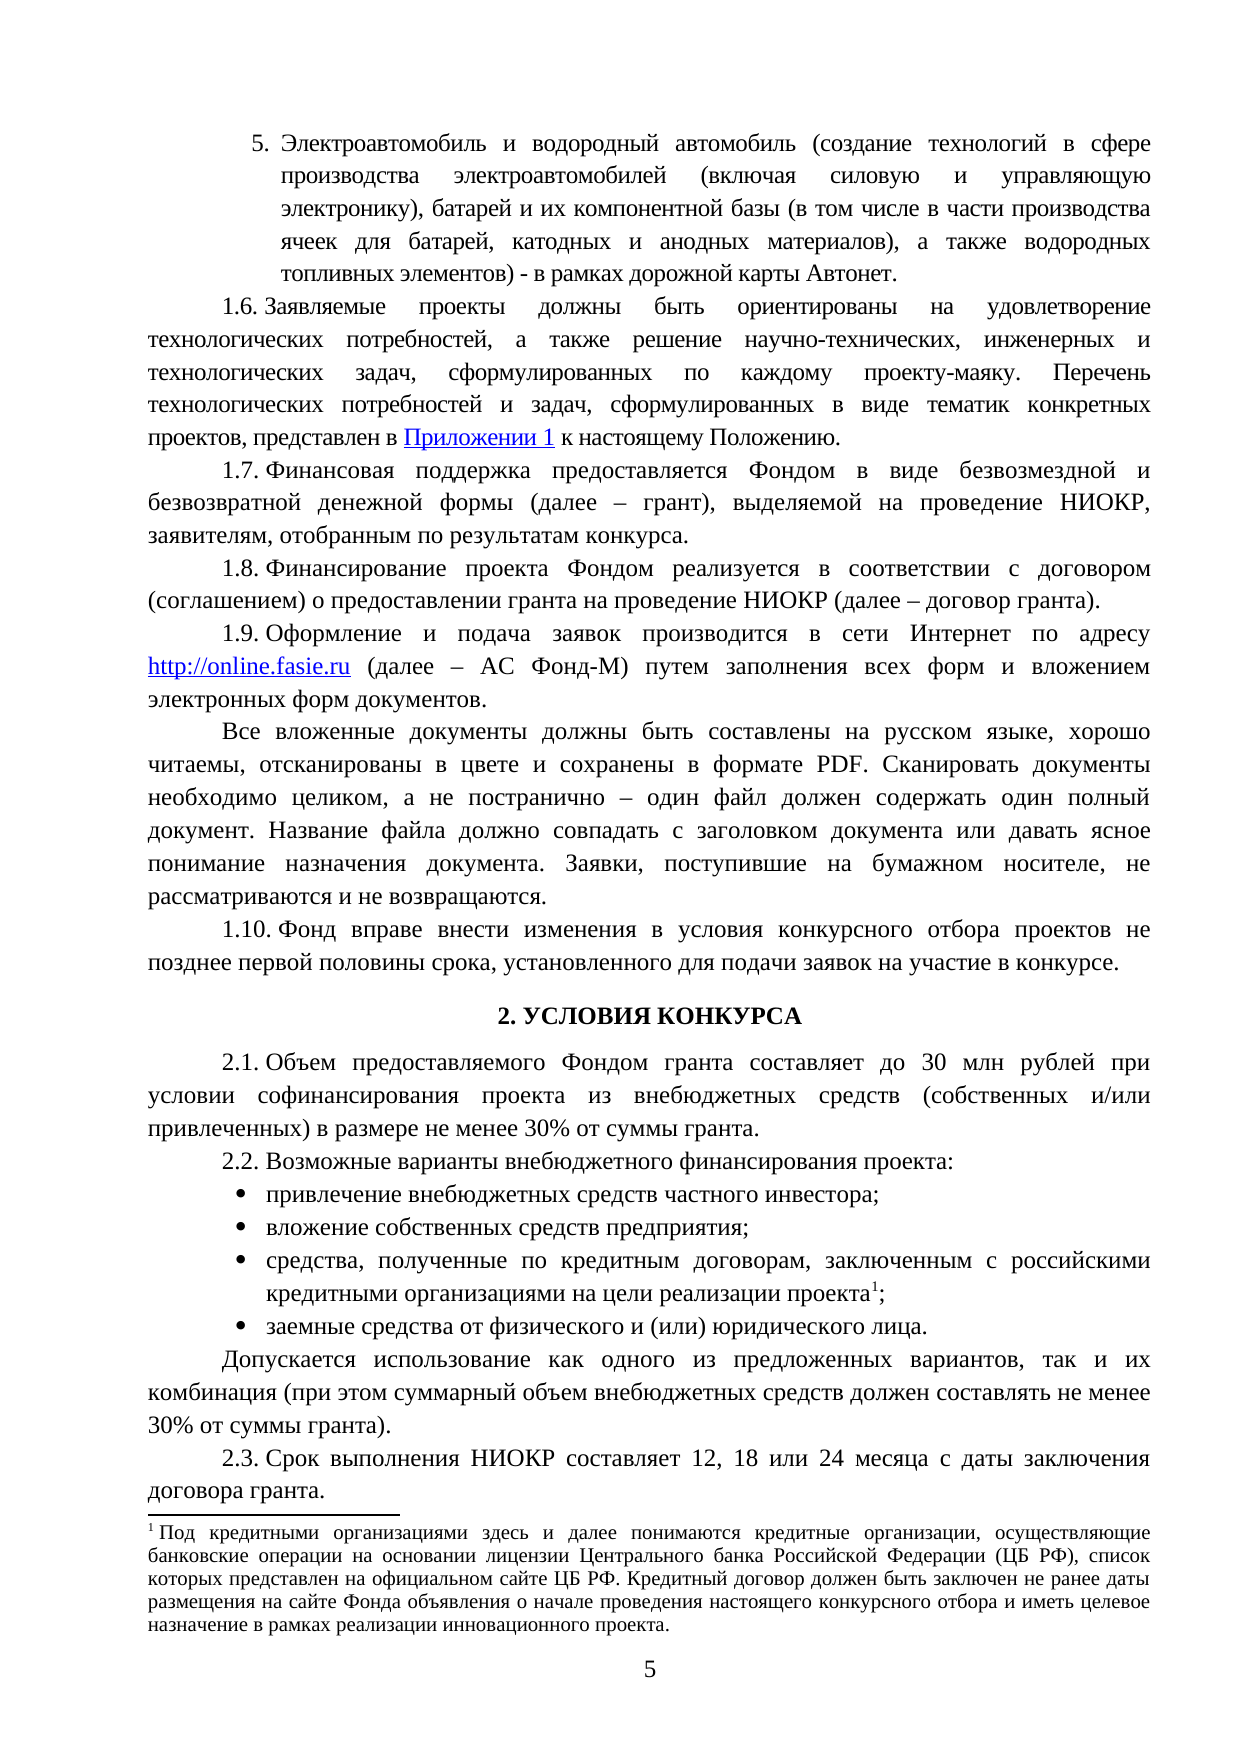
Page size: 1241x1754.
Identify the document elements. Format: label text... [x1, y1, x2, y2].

text 1.7. Финансовая поддержка предоставляется Фондом в виде безвозмездной и безвозвратной денежной формы (далее – грант), выделяемой на проведение НИОКР, заявителям, отобранным по результатам конкурса. [148, 455, 1152, 549]
list вложение собственных средств предприятия; [236, 1212, 1152, 1241]
text 1.8. Финансирование проекта Фондом реализуется в соответствии с договором (соглашением) о предоставлении гранта на проведение НИОКР (далее – договор гранта). [148, 553, 1152, 614]
text Допускается использование как одного из предложенных вариантов, так и их комбинация (при этом суммарный объем внебюджетных средств должен составлять не менее 30% от суммы гранта). [148, 1344, 1152, 1439]
text 1.10. Фонд вправе внести изменения в условия конкурсного отбора проектов не позднее первой половины срока, установленного для подачи заявок на участие в конкурсе. [148, 914, 1152, 976]
text 2.3. Срок выполнения НИОКР составляет 12, 18 или 24 месяца с даты заключения договора гранта. [148, 1443, 1152, 1504]
text 2.1. Объем предоставляемого Фондом гранта составляет до 30 млн рублей при условии софинансирования проекта из внебюджетных средств (собственных и/или привлеченных) в размере не менее 30% от суммы гранта. [148, 1047, 1152, 1142]
text 2. УСЛОВИЯ КОНКУРСА [148, 1001, 1152, 1030]
list Электроавтомобиль и водородный автомобиль (создание технологий в сфере производства электроавтомобилей (включая силовую и управляющую электронику), батарей и их компонентной базы (в том числе в части производства ячеек для батарей, катодных и анодных материалов), а также водородных топливных элементов) - в рамках дорожной карты Автонет. [251, 128, 1152, 287]
list заемные средства от физического и (или) юридического лица. [236, 1311, 1152, 1340]
text 1.6. Заявляемые проекты должны быть ориентированы на удовлетворение технологических потребностей, а также решение научно-технических, инженерных и технологических задач, сформулированных по каждому проекту-маяку. Перечень технологических потребностей и задач, сформулированных в виде тематик конкретных проектов, представлен в Приложении 1 к настоящему Положению. [148, 291, 1152, 451]
text 2.2. Возможные варианты внебюджетного финансирования проекта: [148, 1146, 1152, 1175]
text 1.9. Оформление и подача заявок производится в сети Интернет по адресу http://online.fasie.ru (далее – АС Фонд-М) путем заполнения всех форм и вложением электронных форм документов. [148, 618, 1152, 712]
text Все вложенные документы должны быть составлены на русском языке, хорошо читаемы, отсканированы в цвете и сохранены в формате PDF. Сканировать документы необходимо целиком, а не постранично – один файл должен содержать один полный документ. Название файла должно совпадать с заголовком документа или давать ясное понимание назначения документа. Заявки, поступившие на бумажном носителе, не рассматриваются и не возвращаются. [148, 716, 1152, 910]
list средства, полученные по кредитным договорам, заключенным с российскими кредитными организациями на цели реализации проекта; [236, 1245, 1152, 1307]
list привлечение внебюджетных средств частного инвестора; [236, 1179, 1152, 1208]
